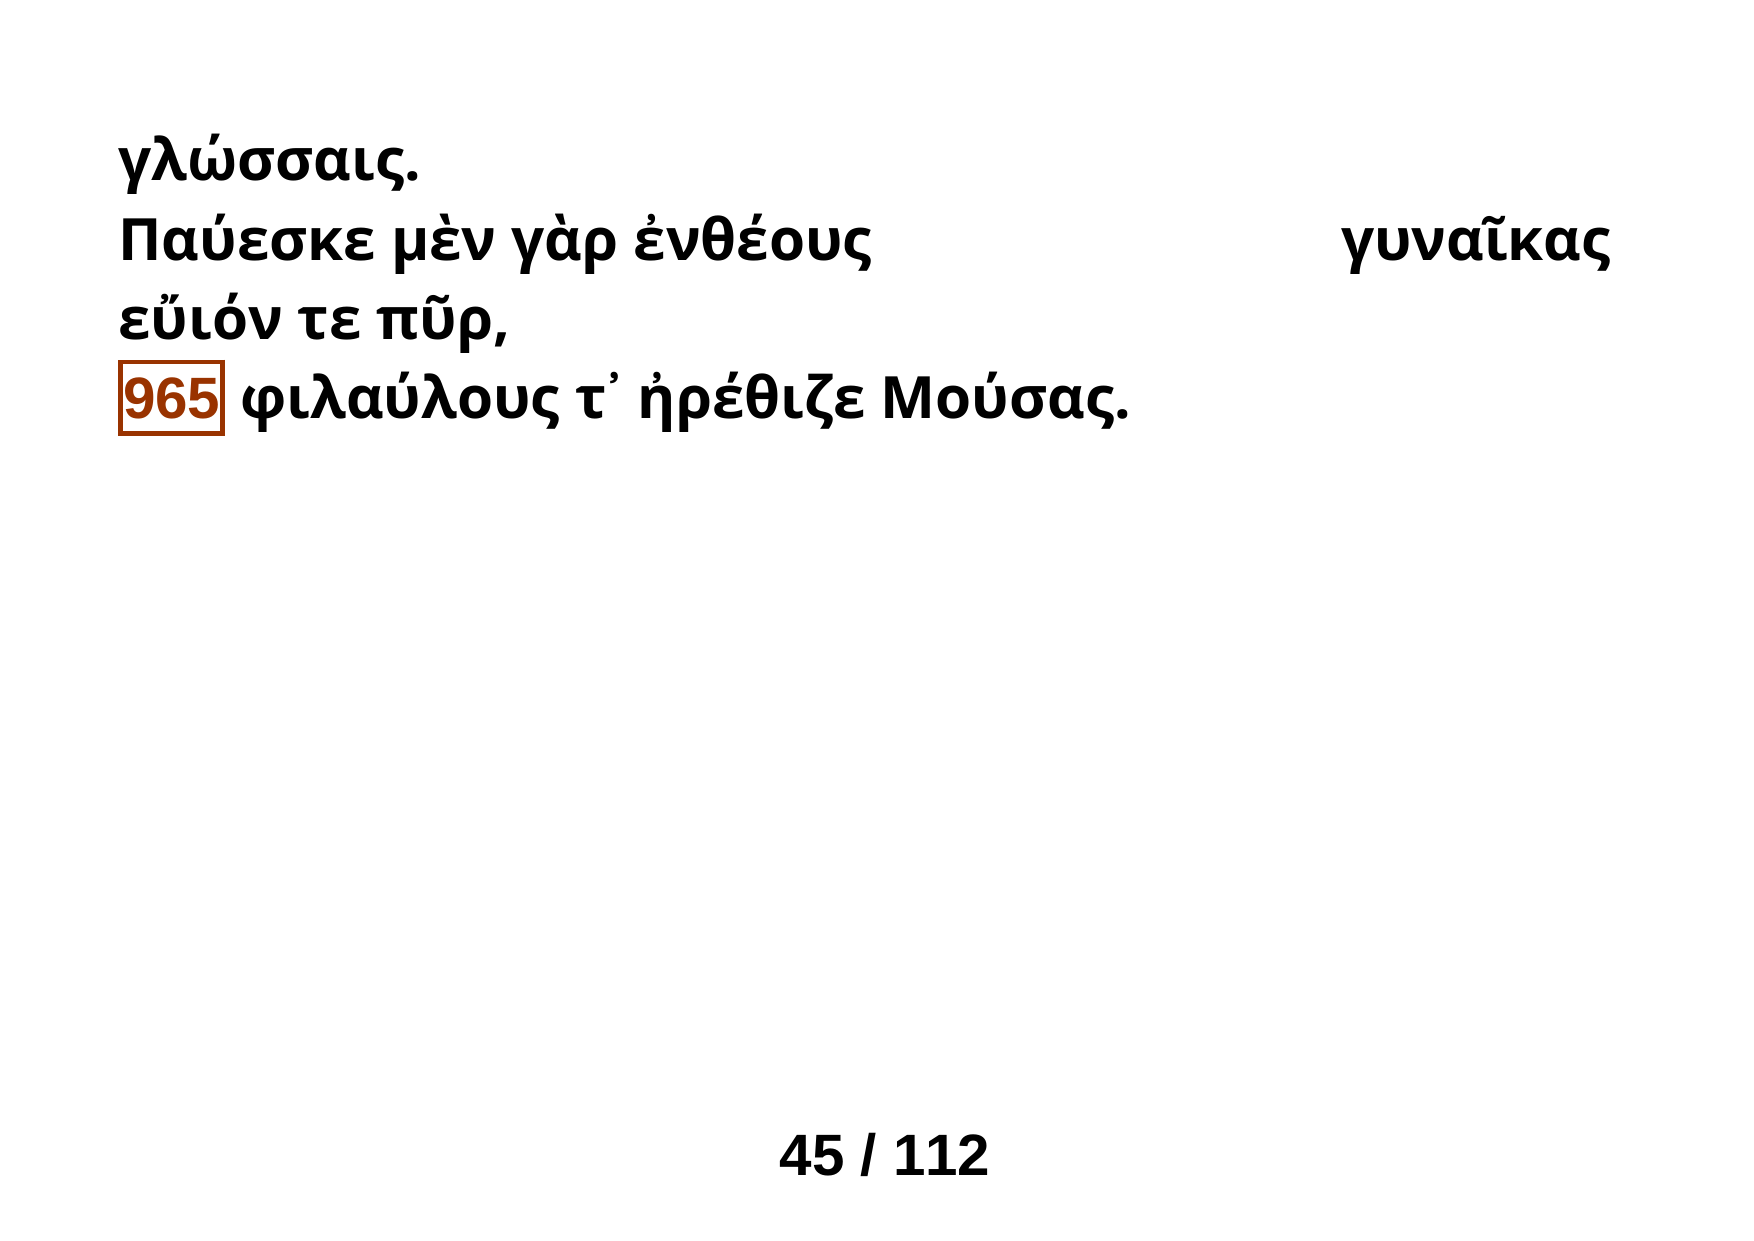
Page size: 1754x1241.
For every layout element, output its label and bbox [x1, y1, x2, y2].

text [118, 118, 1636, 436]
